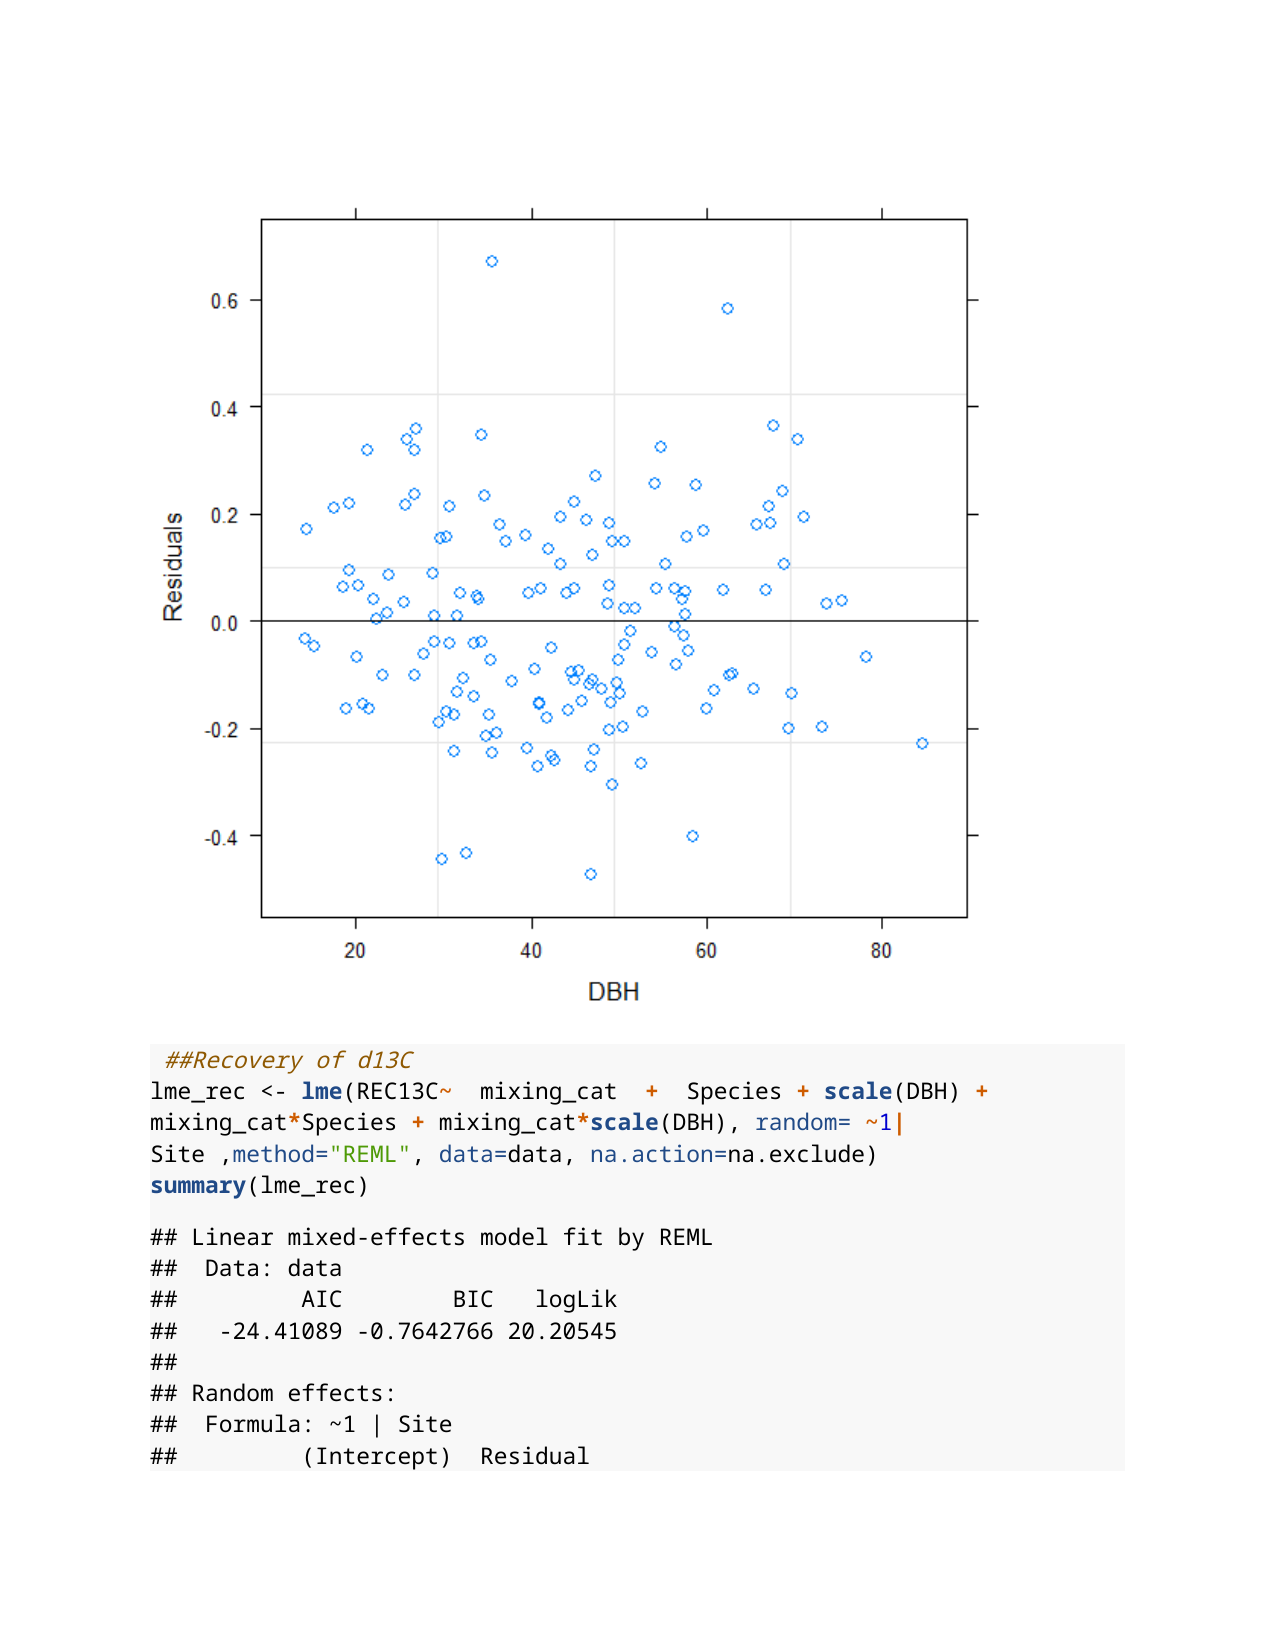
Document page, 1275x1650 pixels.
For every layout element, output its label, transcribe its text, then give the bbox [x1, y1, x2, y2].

picture [150, 150, 1025, 1025]
text ##Recovery of d13C lme_rec <- lme(REC13C~ mixing_cat + Species + scale(DBH) + mixing_cat*Species + mixing_cat*scale(DBH), random= ~1|Site ,method="REML", data=data, na.action=na.exclude) summary(lme_rec) [150, 1044, 1125, 1200]
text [150, 1221, 1125, 1471]
